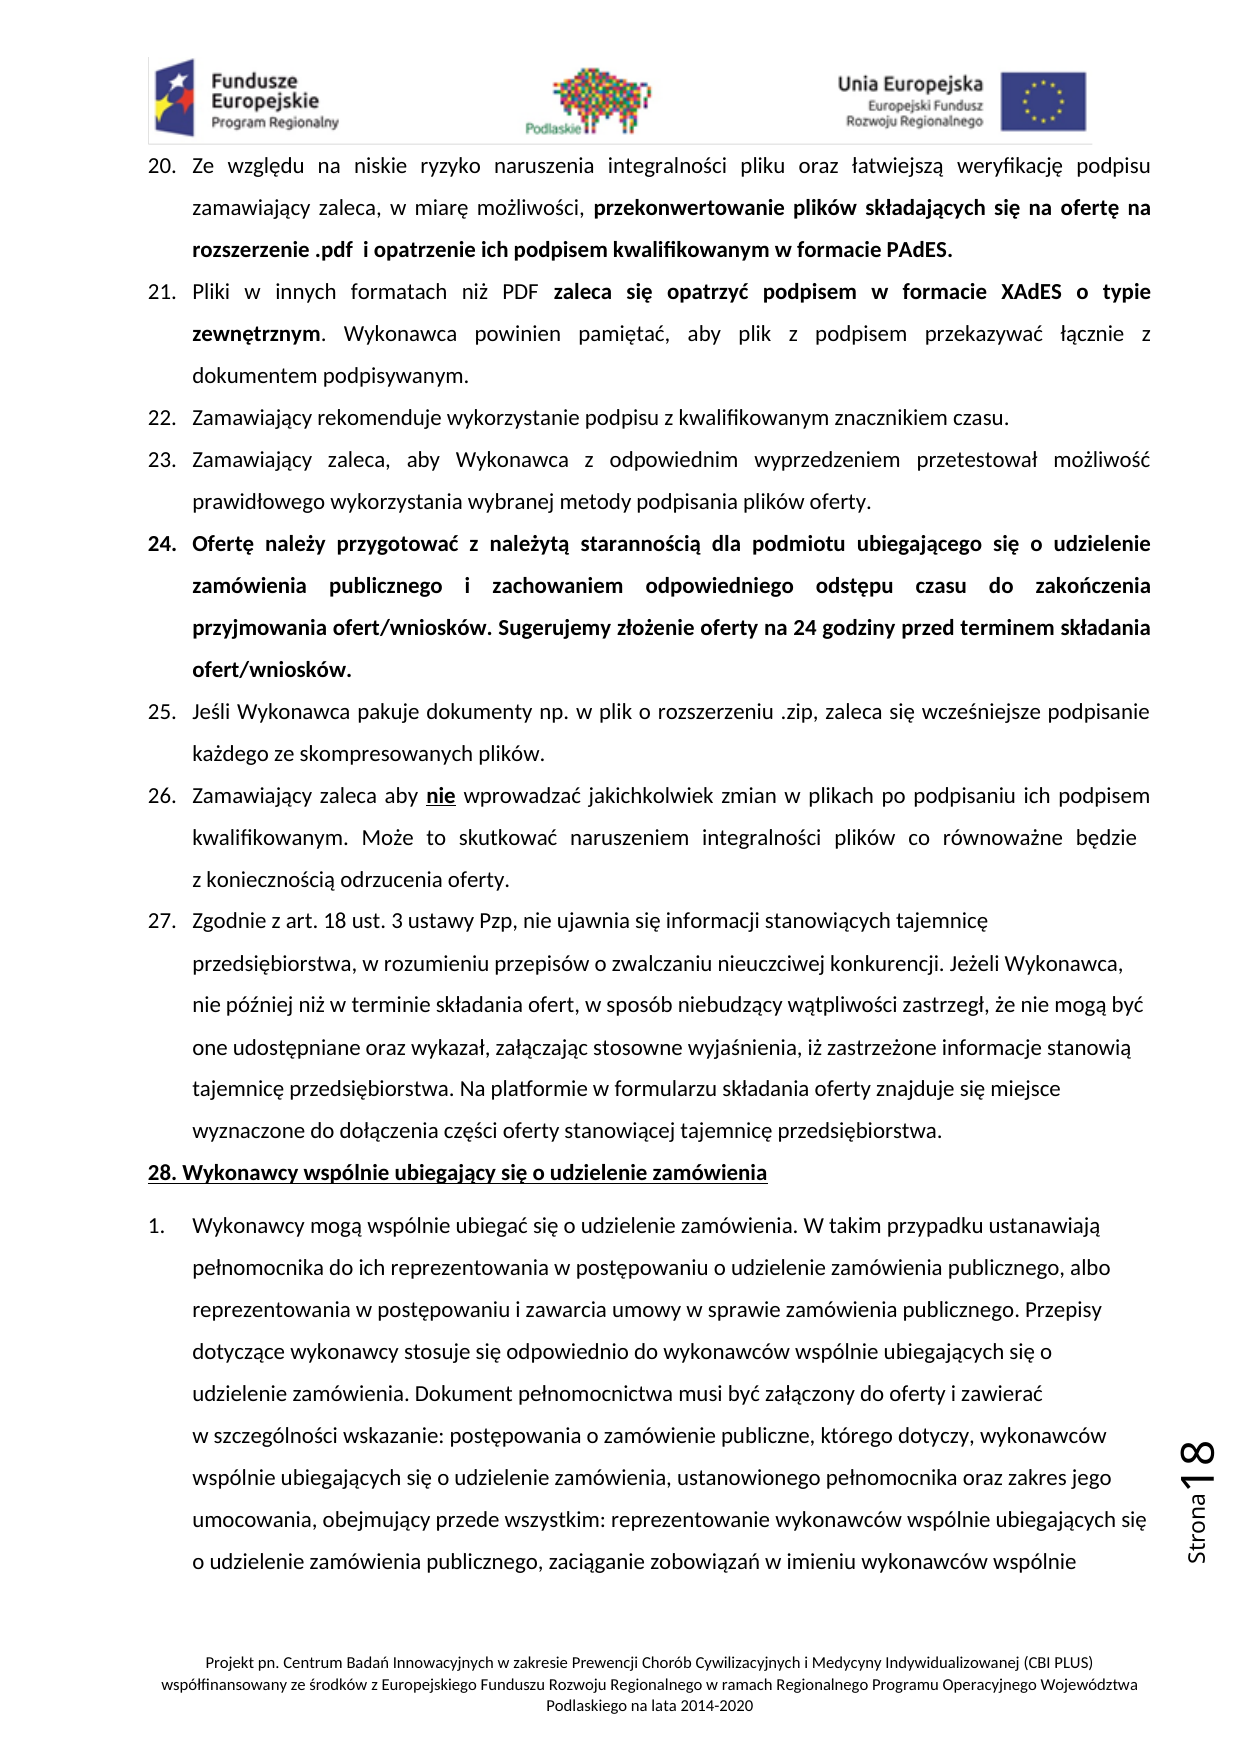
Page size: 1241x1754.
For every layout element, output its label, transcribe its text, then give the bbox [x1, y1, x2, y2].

list Ofertę należy przygotować z należytą starannością dla podmiotu ubiegającego się o udzielenie zamówienia publicznego i zachowaniem odpowiedniego odstępu czasu do zakończenia przyjmowania ofert/wniosków. Sugerujemy złożenie oferty na 24 godziny przed terminem składania ofert/wniosków. [148, 529, 1152, 683]
list Zamawiający zaleca aby nie wprowadzać jakichkolwiek zmian w plikach po podpisaniu ich podpisem kwalifikowanym. Może to skutkować naruszeniem integralności plików co równoważne będzie z koniecznością odrzucenia oferty. [148, 781, 1152, 893]
list Pliki w innych formatach niż PDF zaleca się opatrzyć podpisem w formacie XAdES o typie zewnętrznym. Wykonawca powinien pamiętać, aby plik z podpisem przekazywać łącznie z dokumentem podpisywanym. [148, 277, 1152, 389]
picture [147, 57, 1093, 146]
list Zgodnie z art. 18 ust. 3 ustawy Pzp, nie ujawnia się informacji stanowiących tajemnicę przedsiębiorstwa, w rozumieniu przepisów o zwalczaniu nieuczciwej konkurencji. Jeżeli Wykonawca, nie później niż w terminie składania ofert, w sposób niebudzący wątpliwości zastrzegł, że nie mogą być one udostępniane oraz wykazał, załączając stosowne wyjaśnienia, iż zastrzeżone informacje stanowią tajemnicę przedsiębiorstwa. Na platformie w formularzu składania oferty znajduje się miejsce wyznaczone do dołączenia części oferty stanowiącej tajemnicę przedsiębiorstwa. [148, 907, 1152, 1144]
list Jeśli Wykonawca pakuje dokumenty np. w plik o rozszerzeniu .zip, zaleca się wcześniejsze podpisanie każdego ze skompresowanych plików. [148, 697, 1152, 767]
list Ze względu na niskie ryzyko naruszenia integralności pliku oraz łatwiejszą weryfikację podpisu zamawiający zaleca, w miarę możliwości, przekonwertowanie plików składających się na ofertę na rozszerzenie .pdf i opatrzenie ich podpisem kwalifikowanym w formacie PAdES. [148, 151, 1152, 263]
list Zamawiający zaleca, aby Wykonawca z odpowiednim wyprzedzeniem przetestował możliwość prawidłowego wykorzystania wybranej metody podpisania plików oferty. [148, 445, 1152, 515]
text 28. Wykonawcy wspólnie ubiegający się o udzielenie zamówienia [148, 1158, 1152, 1187]
list Zamawiający rekomenduje wykorzystanie podpisu z kwalifikowanym znacznikiem czasu. [148, 403, 1152, 431]
